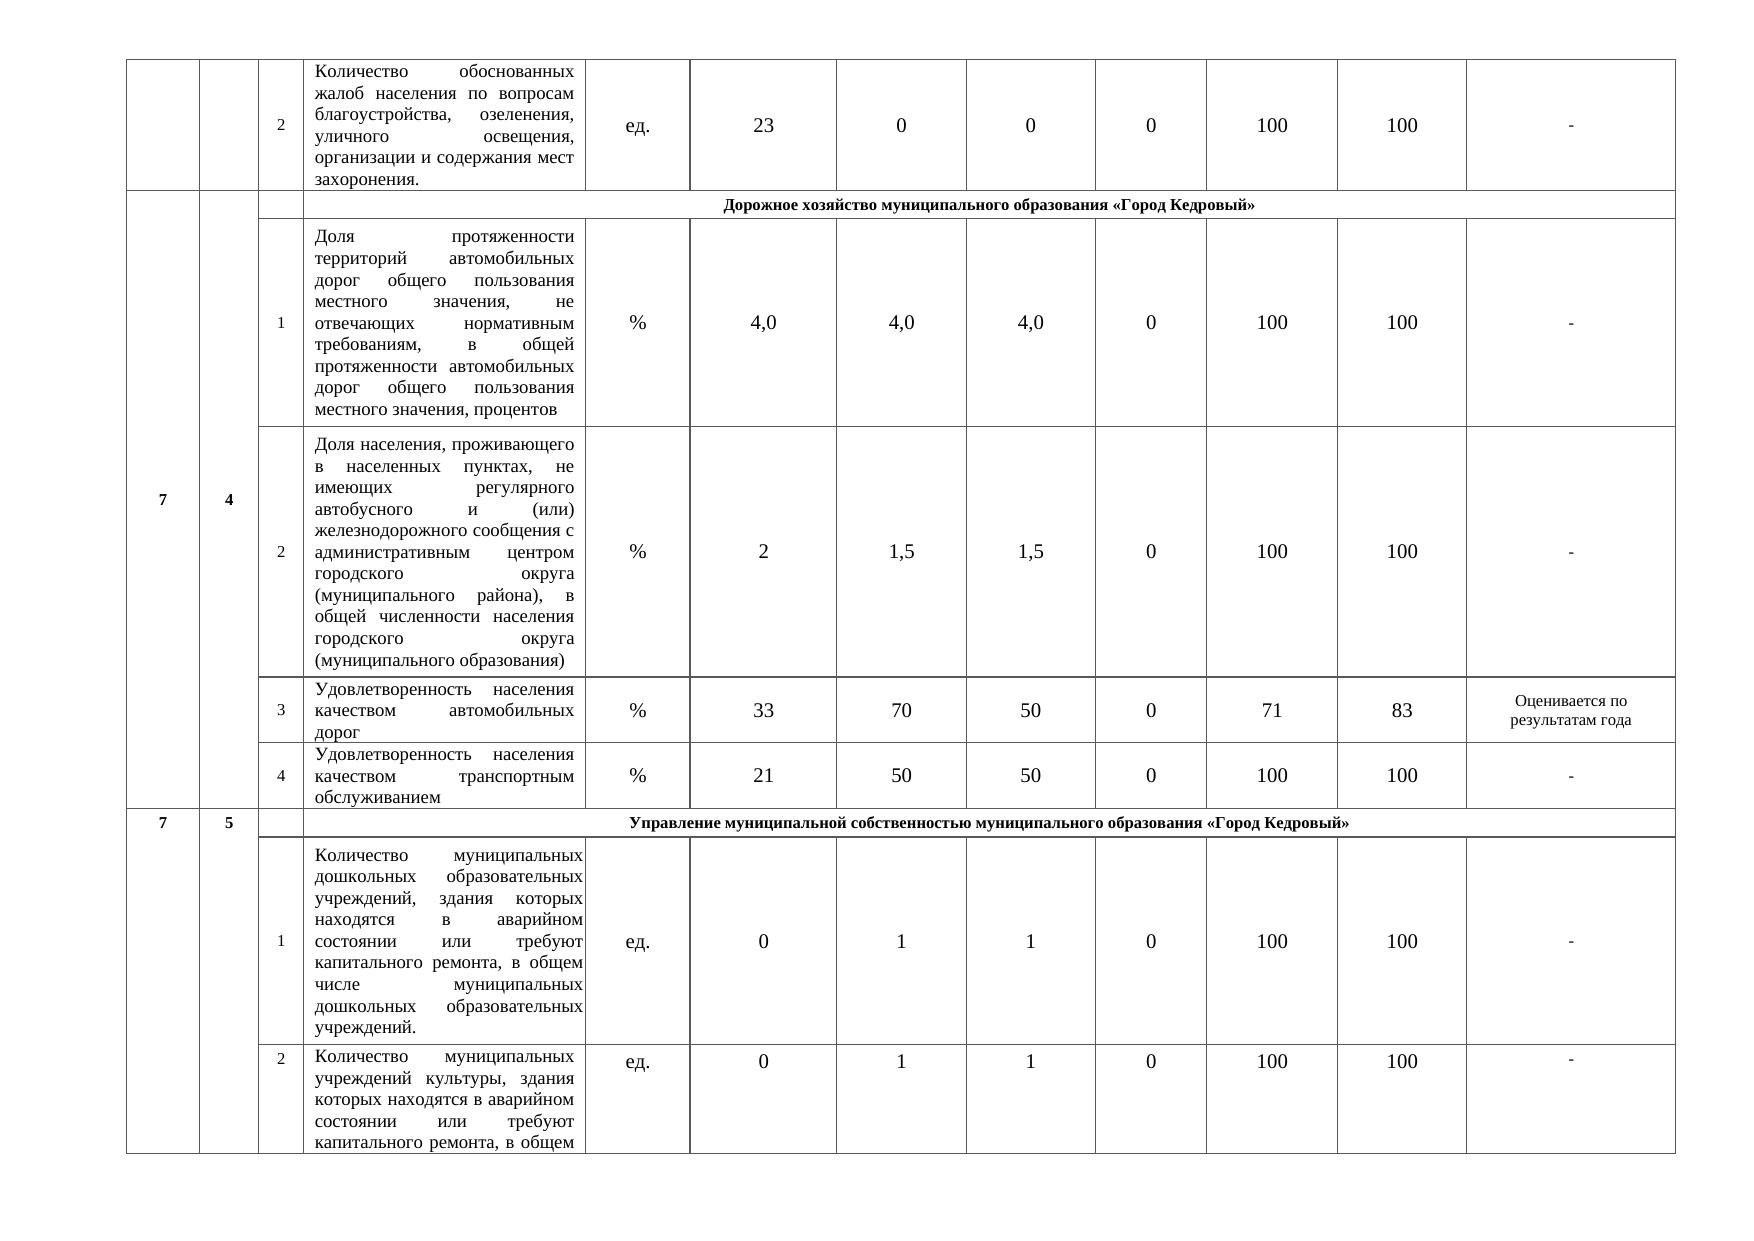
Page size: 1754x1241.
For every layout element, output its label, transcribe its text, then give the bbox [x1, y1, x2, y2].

table_cell 100 [1207, 838, 1337, 1044]
table_cell Управление муниципальной собственностью муниципального образования «Город Кедровый» [304, 809, 1675, 836]
table_cell 4 [259, 743, 303, 808]
table_cell 4,0 [691, 219, 836, 426]
table_cell 70 [837, 678, 966, 742]
table_cell 1 [837, 1045, 966, 1153]
table_cell 100 [1207, 1045, 1337, 1153]
table_cell 0 [691, 838, 836, 1044]
table_cell 2 [259, 427, 303, 676]
table_cell [259, 809, 303, 836]
table_cell 83 [1338, 678, 1466, 742]
table_cell % [586, 427, 689, 676]
table_cell 50 [967, 743, 1095, 808]
table_cell 100 [1338, 219, 1466, 426]
table_cell 0 [691, 1045, 836, 1153]
table_cell - [1467, 1045, 1675, 1153]
table_cell 1 [259, 838, 303, 1044]
table_cell - [1467, 219, 1675, 426]
table_cell Оценивается по результатам года [1467, 678, 1675, 742]
table_cell 100 [1207, 219, 1337, 426]
table_cell Дорожное хозяйство муниципального образования «Город Кедровый» [304, 191, 1675, 218]
table_cell 100 [1207, 60, 1337, 189]
table_cell 100 [1338, 743, 1466, 808]
table_cell 100 [1338, 1045, 1466, 1153]
table_cell Удовлетворенность населения качеством автомобильных дорог [304, 678, 585, 742]
table_cell % [586, 219, 689, 426]
table_cell 0 [1096, 1045, 1206, 1153]
table_cell Доля населения, проживающего в населенных пунктах, не имеющих регулярного автобусного и (или) железнодорожного сообщения с административным центром городского округа (муниципального района), в общей численности населения городского округа (муниципального образования) [304, 427, 585, 676]
table_cell ед. [586, 60, 689, 189]
table_cell 0 [837, 60, 966, 189]
table_cell 0 [1096, 678, 1206, 742]
table_cell % [586, 743, 689, 808]
table_cell 100 [1207, 427, 1337, 676]
table_cell % [586, 678, 689, 742]
table_cell 1 [967, 1045, 1095, 1153]
table_cell 4,0 [837, 219, 966, 426]
table_cell 5 [200, 809, 258, 1153]
table_cell 0 [1096, 427, 1206, 676]
table_cell 4,0 [967, 219, 1095, 426]
table_cell - [1467, 60, 1675, 189]
table_cell 0 [1096, 743, 1206, 808]
table_cell 1,5 [967, 427, 1095, 676]
table_cell 1 [837, 838, 966, 1044]
table_cell 2 [259, 60, 303, 189]
table_cell [259, 191, 303, 218]
table_cell 1 [259, 219, 303, 426]
table_cell Удовлетворенность населения качеством транспортным обслуживанием [304, 743, 585, 808]
table_cell Доля протяженности территорий автомобильных дорог общего пользования местного значения, не отвечающих нормативным требованиям, в общей протяженности автомобильных дорог общего пользования местного значения, процентов [304, 219, 585, 426]
table_cell ед. [586, 1045, 689, 1153]
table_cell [304, 1045, 585, 1153]
table_cell 0 [1096, 219, 1206, 426]
table_cell 100 [1338, 427, 1466, 676]
table_cell 0 [967, 60, 1095, 189]
table_cell 2 [691, 427, 836, 676]
table_cell 71 [1207, 678, 1337, 742]
table_cell 100 [1207, 743, 1337, 808]
table_cell 1 [967, 838, 1095, 1044]
table_cell 50 [837, 743, 966, 808]
table_cell 100 [1338, 60, 1466, 189]
table_cell Количество муниципальных дошкольных образовательных учреждений, здания которых находятся в аварийном состоянии или требуют капитального ремонта, в общем числе муниципальных дошкольных образовательных учреждений. [304, 838, 585, 1044]
table_cell 2 [259, 1045, 303, 1153]
table_cell 3 [259, 678, 303, 742]
table_cell 0 [1096, 60, 1206, 189]
table_cell 0 [1096, 838, 1206, 1044]
table_cell 7 [127, 191, 199, 808]
table_cell 7 [127, 809, 199, 1153]
table_cell ед. [586, 838, 689, 1044]
table_cell 50 [967, 678, 1095, 742]
table_cell 33 [691, 678, 836, 742]
table_cell Количество обоснованных жалоб населения по вопросам благоустройства, озеленения, уличного освещения, организации и содержания мест захоронения. [304, 60, 585, 189]
table_cell - [1467, 743, 1675, 808]
table_cell 1,5 [837, 427, 966, 676]
table_cell - [1467, 427, 1675, 676]
table_cell - [1467, 838, 1675, 1044]
table_cell 23 [691, 60, 836, 189]
table_cell 4 [200, 191, 258, 808]
table_cell 100 [1338, 838, 1466, 1044]
table_cell 21 [691, 743, 836, 808]
